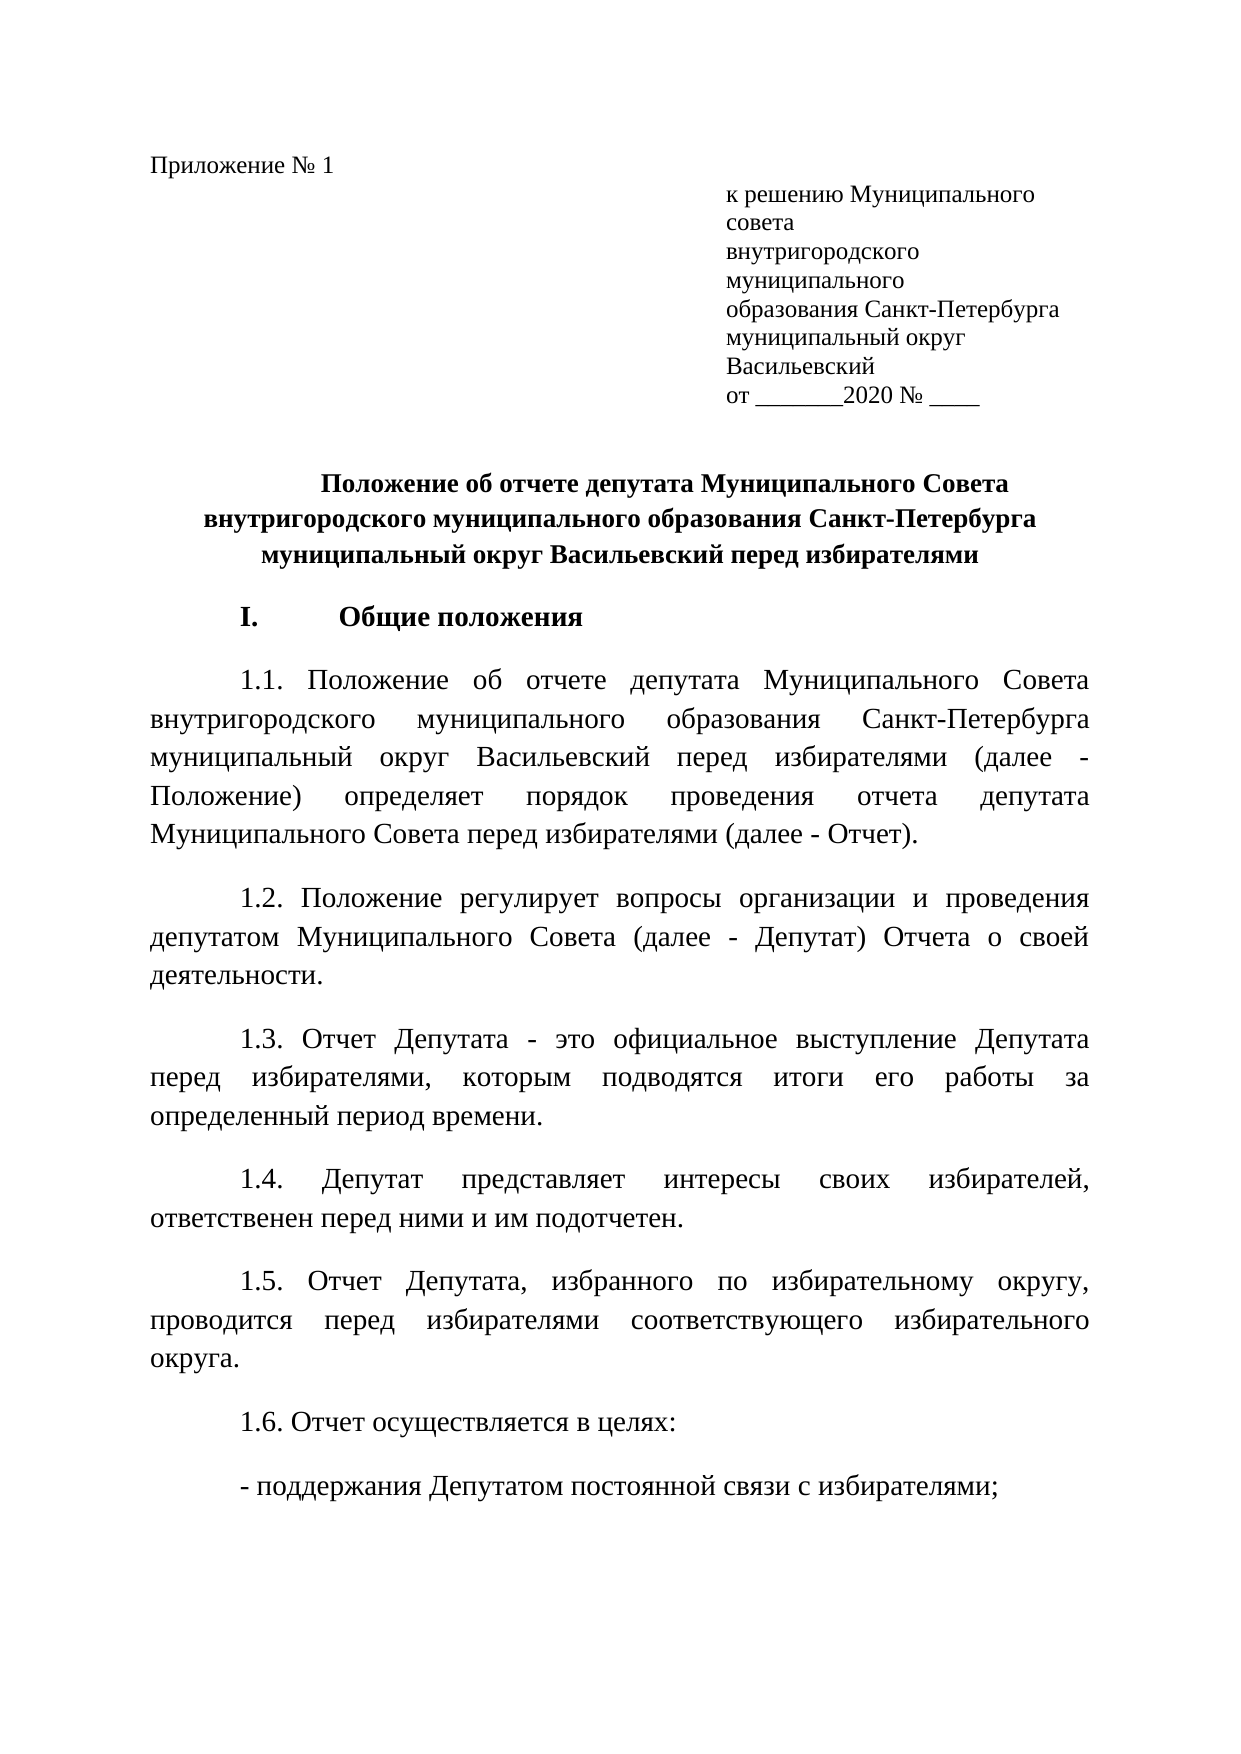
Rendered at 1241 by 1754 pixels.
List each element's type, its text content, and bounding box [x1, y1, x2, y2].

text I. Общие положения [150, 599, 1090, 632]
text Приложение № 1 [150, 150, 1090, 179]
text Положение об отчете депутата Муниципального Совета внутригородского муниципального образования Санкт-Петербурга муниципальный округ Васильевский перед избирателями [150, 467, 1090, 569]
text 1.1. Положение об отчете депутата Муниципального Совета внутригородского муниципального образования Санкт-Петербурга муниципальный округ Васильевский перед избирателями (далее - Положение) определяет порядок проведения отчета депутата Муниципального Совета перед избирателями (далее - Отчет). [150, 662, 1090, 850]
text 1.3. Отчет Депутата - это официальное выступление Депутата перед избирателями, которым подводятся итоги его работы за определенный период времени. [150, 1021, 1090, 1131]
text к решению Муниципального совета [726, 179, 1090, 236]
text внутригородского муниципального [726, 236, 1090, 294]
text 1.4. Депутат представляет интересы своих избирателей, ответственен перед ними и им подотчетен. [150, 1161, 1090, 1233]
text от _______2020 № ____ [726, 380, 1090, 409]
text образования Санкт-Петербурга [726, 294, 1090, 322]
text 1.5. Отчет Депутата, избранного по избирательному округу, проводится перед избирателями соответствующего избирательного округа. [150, 1263, 1090, 1374]
text - поддержания Депутатом постоянной связи с избирателями; [150, 1468, 1090, 1501]
text 1.6. Отчет осуществляется в целях: [150, 1404, 1090, 1438]
text муниципальный округ Васильевский [726, 322, 1090, 380]
text 1.2. Положение регулирует вопросы организации и проведения депутатом Муниципального Совета (далее - Депутат) Отчета о своей деятельности. [150, 880, 1090, 991]
